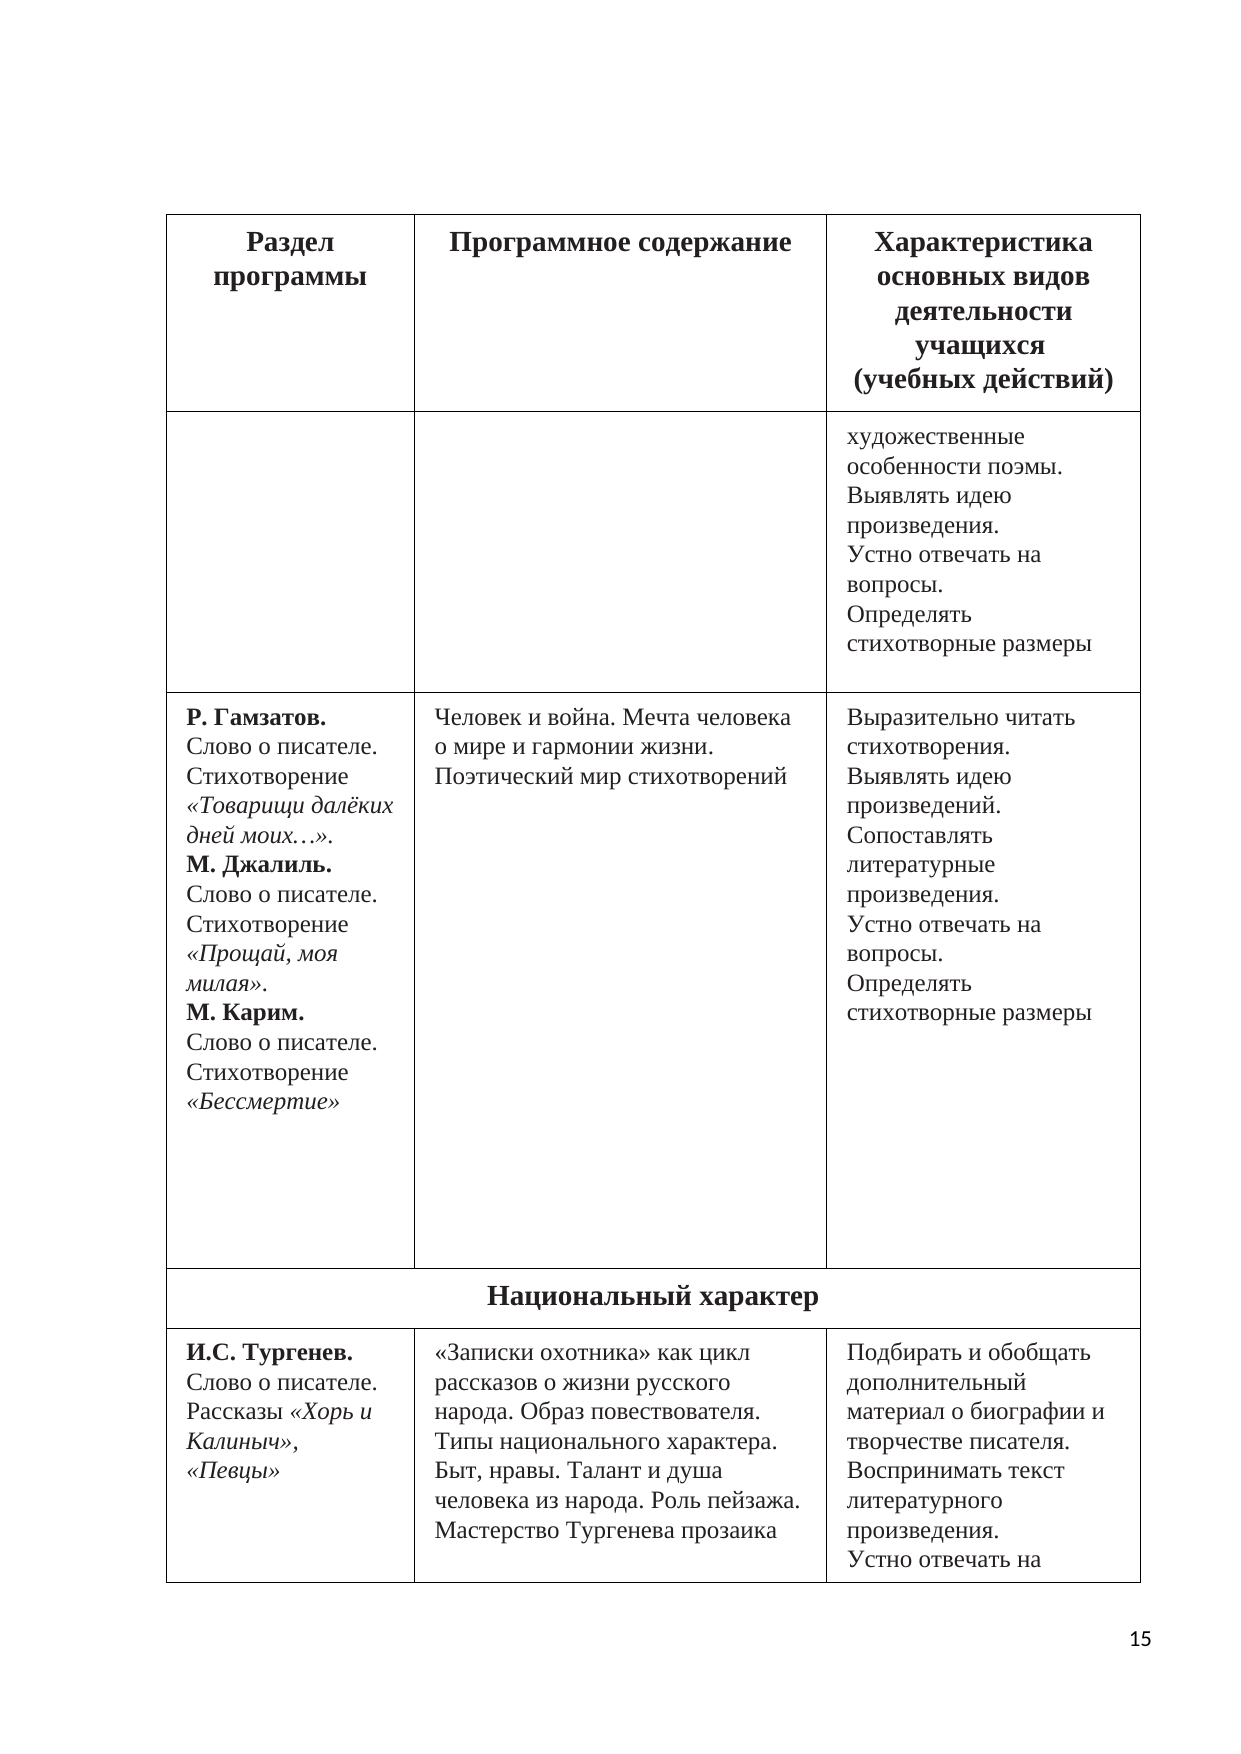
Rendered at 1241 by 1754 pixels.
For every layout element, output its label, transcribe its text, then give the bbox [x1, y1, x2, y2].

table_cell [827, 412, 1140, 692]
table_cell Выразительно читать стихотворения. Выявлять идею произведений. Сопоставлять литературные произведения. Устно отвечать на вопросы. Определять стихотворные размеры [827, 693, 1140, 1268]
table_cell Р. Гамзатов. Слово о писателе. Стихотворение «Товарищи далёких дней моих…». М. Джалиль. Слово о писателе. Стихотворение «Прощай, моя милая». М. Карим. Слово о писателе. Стихотворение «Бессмертие» [167, 693, 414, 1268]
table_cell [167, 412, 414, 692]
table_header Раздел программы [167, 215, 414, 411]
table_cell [415, 1329, 826, 1582]
table_cell Человек и война. Мечта человека о мире и гармонии жизни. Поэтический мир стихотворений [415, 693, 826, 1268]
table_header Программное содержание [415, 215, 826, 411]
table_header Характеристика основных видов деятельности учащихся (учебных действий) [827, 215, 1140, 411]
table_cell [827, 1329, 1140, 1582]
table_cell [167, 1329, 414, 1582]
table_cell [415, 412, 826, 692]
table_cell Национальный характер [167, 1269, 1140, 1327]
